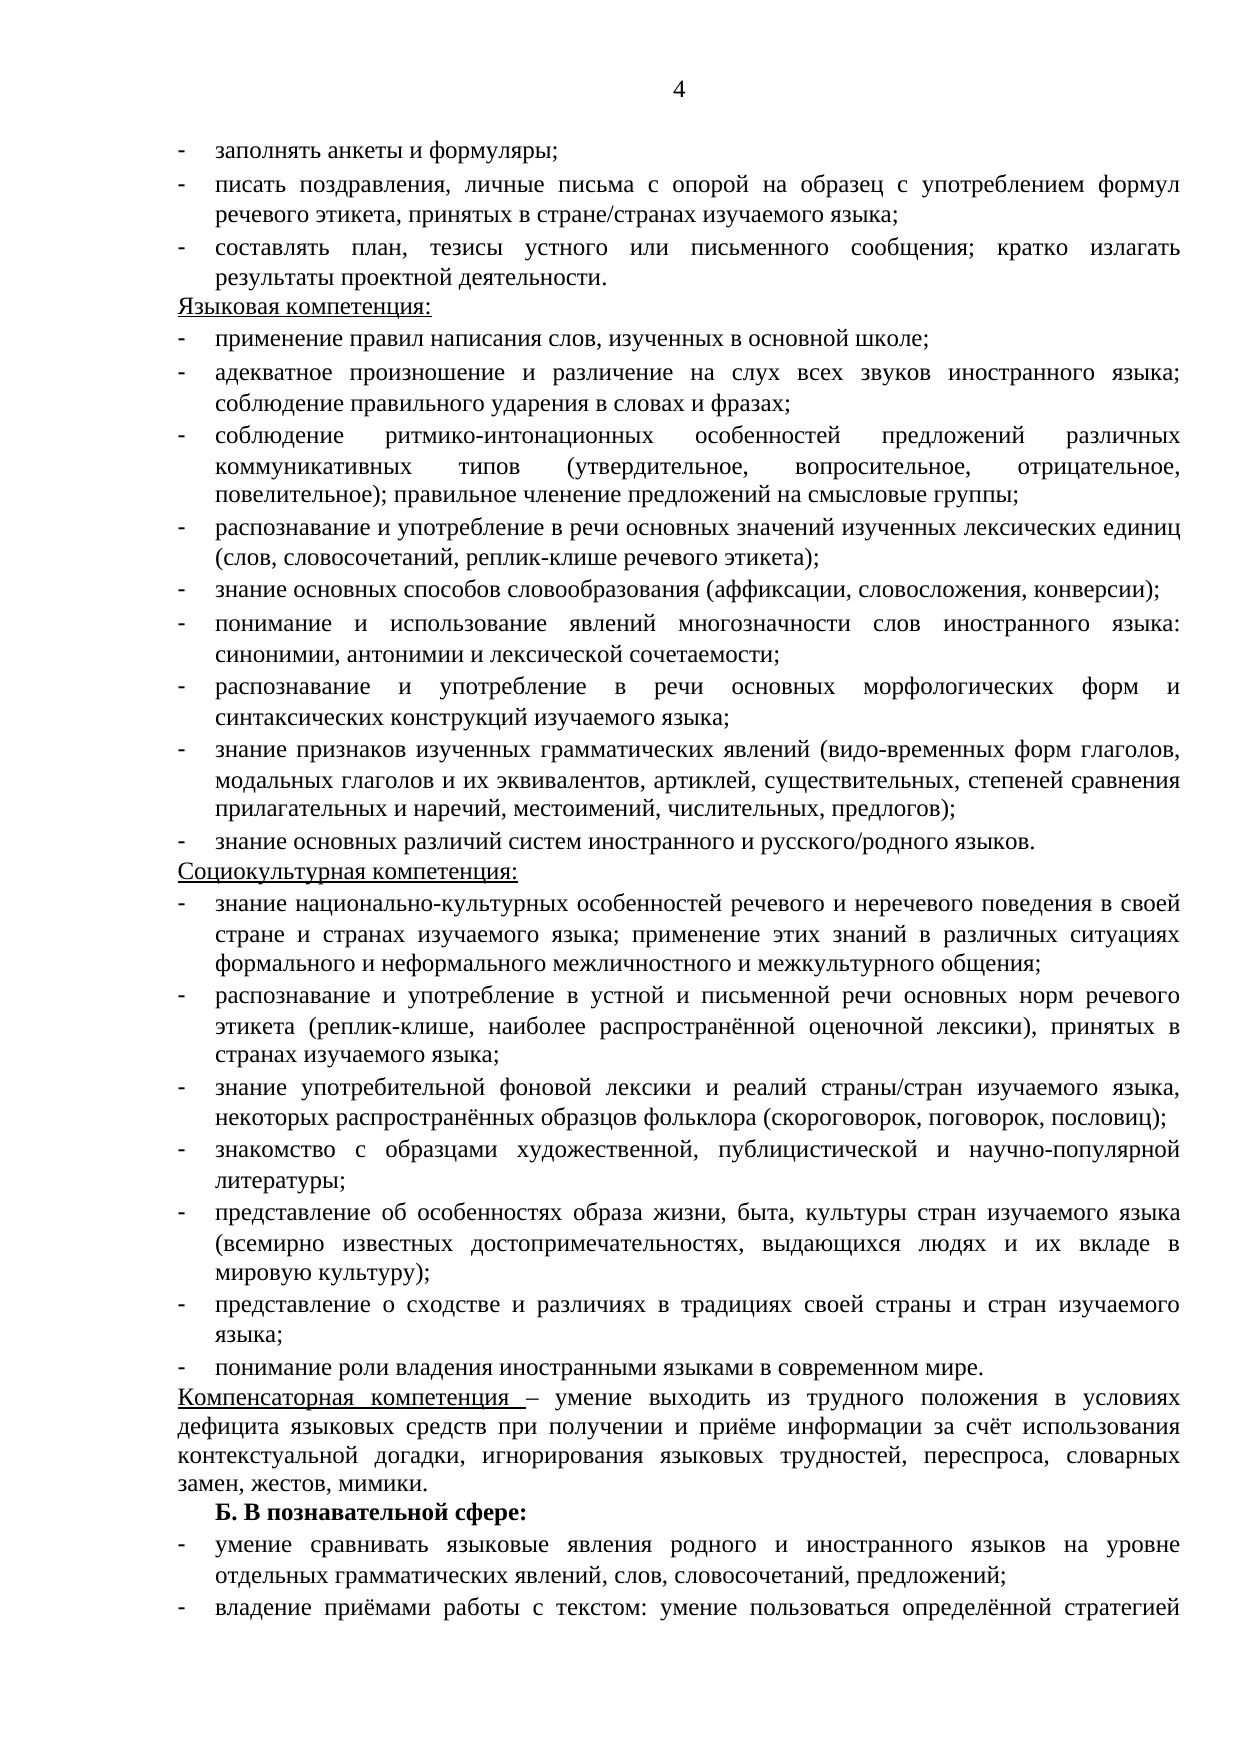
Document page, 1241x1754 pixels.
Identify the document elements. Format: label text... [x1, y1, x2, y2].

list представление об особенностях образа жизни, быта, культуры стран изучаемого языка (всемирно известных достопримечательностях, выдающихся людях и их вкладе в мировую культуру); [177, 1194, 1181, 1285]
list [177, 1589, 1181, 1623]
list знакомство с образцами художественной, публицистической и научно-популярной литературы; [177, 1131, 1181, 1194]
list писать поздравления, личные письма с опорой на образец с употреблением формул речевого этикета, принятых в стране/странах изучаемого языка; [177, 165, 1181, 228]
list знание употребительной фоновой лексики и реалий страны/стран изучаемого языка, некоторых распространённых образцов фольклора (скороговорок, поговорок, пословиц); [177, 1068, 1181, 1131]
text Языковая компетенция: [177, 291, 1181, 320]
list представление о сходстве и различиях в традициях своей страны и стран изучаемого языка; [177, 1285, 1181, 1348]
list знание основных различий систем иностранного и русского/родного языков. [177, 822, 1181, 856]
text Социокультурная компетенция: [177, 856, 1181, 885]
list умение сравнивать языковые явления родного и иностранного языков на уровне отдельных грамматических явлений, слов, словосочетаний, предложений; [177, 1526, 1181, 1589]
list понимание и использование явлений многозначности слов иностранного языка: синонимии, антонимии и лексической сочетаемости; [177, 605, 1181, 668]
list распознавание и употребление в речи основных значений изученных лексических единиц (слов, словосочетаний, реплик-клише речевого этикета); [177, 508, 1181, 571]
list распознавание и употребление в устной и письменной речи основных норм речевого этикета (реплик-клише, наиболее распространённой оценочной лексики), принятых в странах изучаемого языка; [177, 977, 1181, 1068]
text Компенсаторная компетенция – умение выходить из трудного положения в условиях дефицита языковых средств при получении и приёме информации за счёт использования контекстуальной догадки, игнорирования языковых трудностей, переспроса, словарных замен, жестов, мимики. [177, 1382, 1181, 1497]
list применение правил написания слов, изученных в основной школе; [177, 320, 1181, 354]
list понимание роли владения иностранными языками в современном мире. [177, 1348, 1181, 1382]
list знание национально-культурных особенностей речевого и неречевого поведения в своей стране и странах изучаемого языка; применение этих знаний в различных ситуациях формального и неформального межличностного и межкультурного общения; [177, 885, 1181, 977]
list соблюдение ритмико-интонационных особенностей предложений различных коммуникативных типов (утвердительное, вопросительное, отрицательное, повелительное); правильное членение предложений на смысловые группы; [177, 417, 1181, 508]
list знание основных способов словообразования (аффиксации, словосложения, конверсии); [177, 571, 1181, 605]
list знание признаков изученных грамматических явлений (видо-временных форм глаголов, модальных глаголов и их эквивалентов, артиклей, существительных, степеней сравнения прилагательных и наречий, местоимений, числительных, предлогов); [177, 731, 1181, 822]
text Б. В познавательной сфере: [177, 1497, 1181, 1526]
list составлять план, тезисы устного или письменного сообщения; кратко излагать результаты проектной деятельности. [177, 228, 1181, 291]
list адекватное произношение и различение на слух всех звуков иностранного языка; соблюдение правильного ударения в словах и фразах; [177, 354, 1181, 417]
list заполнять анкеты и формуляры; [177, 131, 1181, 165]
list распознавание и употребление в речи основных морфологических форм и синтаксических конструкций изучаемого языка; [177, 668, 1181, 731]
